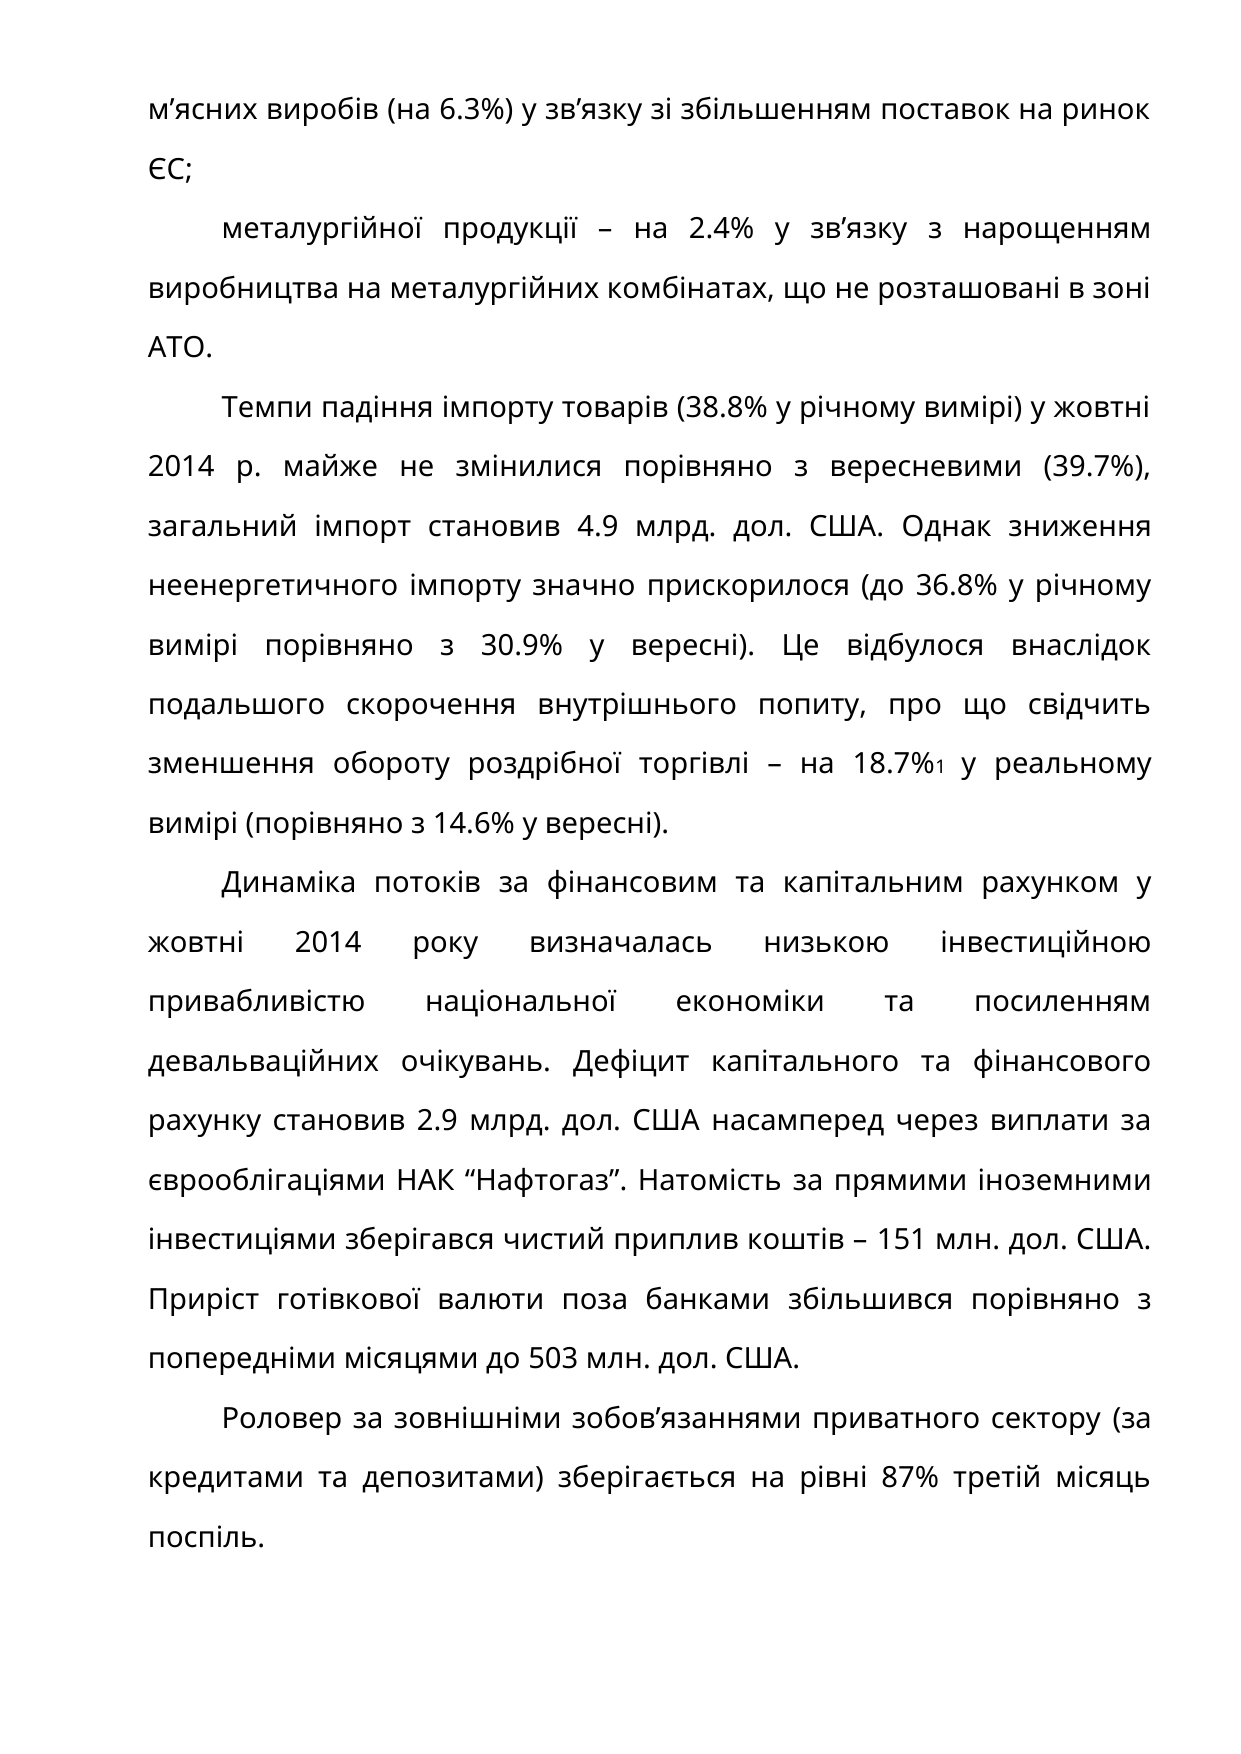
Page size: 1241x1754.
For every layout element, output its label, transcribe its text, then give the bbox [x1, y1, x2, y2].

text металургійної продукції – на 2.4% у зв’язку з нарощенням виробництва на металургійних комбінатах, що не розташовані в зоні АТО. [148, 207, 1152, 366]
text Динаміка потоків за фінансовим та капітальним рахунком у жовтні 2014 року визначалась низькою інвестиційною привабливістю національної економіки та посиленням девальваційних очікувань. Дефіцит капітального та фінансового рахунку становив 2.9 млрд. дол. США насамперед через виплати за єврооблігаціями НАК “Нафтогаз”. Натомість за прямими іноземними інвестиціями зберігався чистий приплив коштів – 151 млн. дол. США. Приріст готівкової валюти поза банками збільшився порівняно з попередніми місяцями до 503 млн. дол. США. [148, 862, 1152, 1377]
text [148, 88, 1152, 188]
text Роловер за зовнішніми зобов’язаннями приватного сектору (за кредитами та депозитами) зберігається на рівні 87% третій місяць поспіль. [148, 1397, 1152, 1556]
text Темпи падіння імпорту товарів (38.8% у річному вимірі) у жовтні 2014 р. майже не змінилися порівняно з вересневими (39.7%), загальний імпорт становив 4.9 млрд. дол. США. Однак зниження неенергетичного імпорту значно прискорилося (до 36.8% у річному вимірі порівняно з 30.9% у вересні). Це відбулося внаслідок подальшого скорочення внутрішнього попиту, про що свідчить зменшення обороту роздрібної торгівлі – на 18.7%1 у реальному вимірі (порівняно з 14.6% у вересні). [148, 386, 1152, 842]
